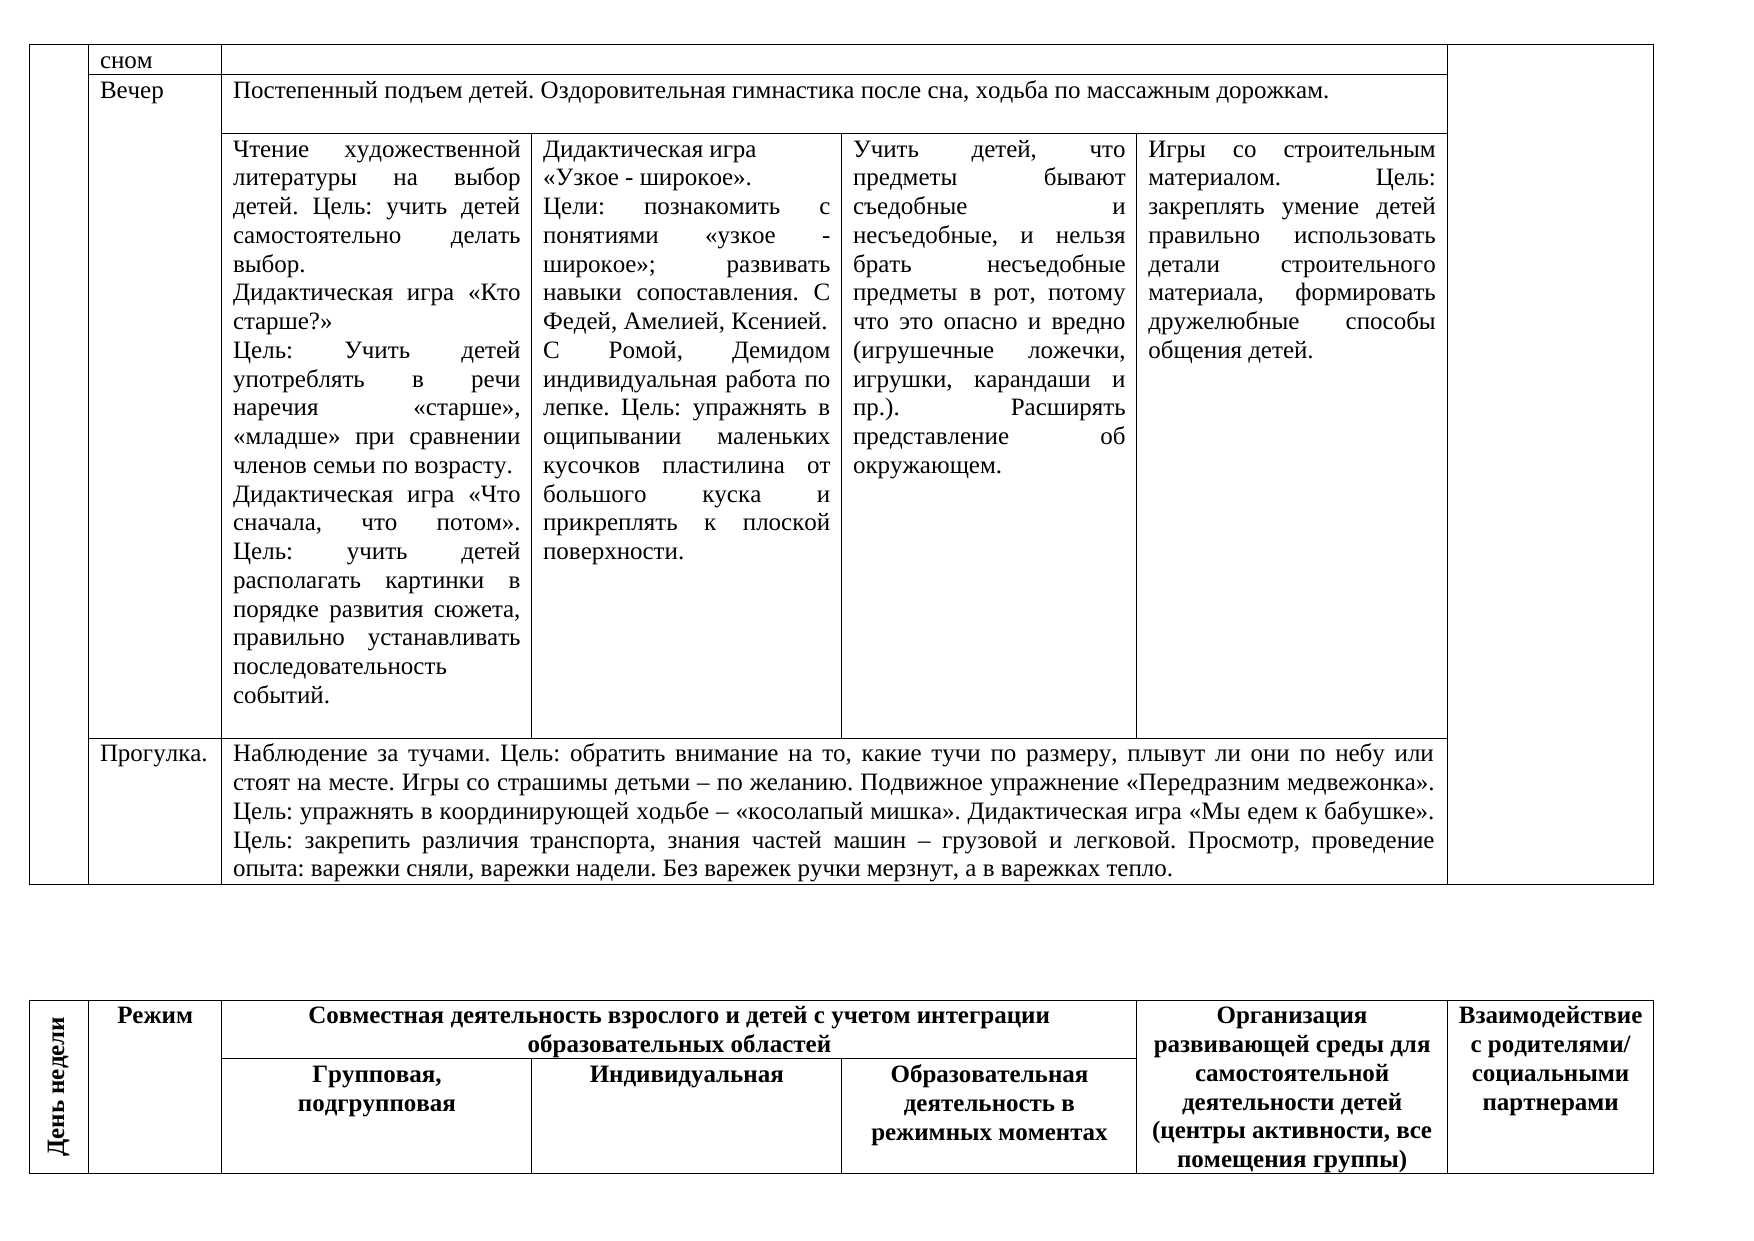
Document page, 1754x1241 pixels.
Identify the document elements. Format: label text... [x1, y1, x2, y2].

table_cell Дидактическая игра «Узкое - широкое». Цели: познакомить с понятиями «узкое - широкое»; развивать навыки сопоставления. С Федей, Амелией, Ксенией. С Ромой, Демидом индивидуальная работа по лепке. Цель: упражнять в ощипывании маленьких кусочков пластилина от большого куска и прикреплять к плоской поверхности. [532, 134, 841, 737]
table_cell Образовательная деятельность в режимных моментах [842, 1059, 1136, 1173]
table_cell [222, 45, 1447, 74]
table_cell Прогулка. [89, 739, 221, 883]
table_header Взаимодействие с родителями/ социальными партнерами [1448, 1001, 1653, 1173]
table_header Режим [89, 1001, 221, 1173]
table_cell Групповая, подгрупповая [222, 1059, 531, 1173]
table_header День недели [30, 1001, 88, 1173]
table_cell Постепенный подъем детей. Оздоровительная гимнастика после сна, ходьба по массажным дорожкам. [222, 75, 1447, 133]
table_cell Вечер [89, 75, 221, 737]
table_header Совместная деятельность взрослого и детей с учетом интеграции образовательных областей [222, 1001, 1136, 1058]
table_cell Наблюдение за тучами. Цель: обратить внимание на то, какие тучи по размеру, плывут ли они по небу или стоят на месте. Игры со страшимы детьми – по желанию. Подвижное упражнение «Передразним медвежонка». Цель: упражнять в координирующей ходьбе – «косолапый мишка». Дидактическая игра «Мы едем к бабушке». Цель: закрепить различия транспорта, знания частей машин – грузовой и легковой. Просмотр, проведение опыта: варежки сняли, варежки надели. Без варежек ручки мерзнут, а в варежках тепло. [222, 739, 1447, 883]
table_cell Индивидуальная [532, 1059, 841, 1173]
table_cell Работа перед сном [89, 45, 221, 74]
table_cell Учить детей, что предметы бывают съедобные и несъедобные, и нельзя брать несъедобные предметы в рот, потому что это опасно и вредно (игрушечные ложечки, игрушки, карандаши и пр.). Расширять представление об окружающем. [842, 134, 1136, 737]
table_header Организация развивающей среды для самостоятельной деятельности детей (центры активности, все помещения группы) [1137, 1001, 1447, 1173]
table_cell Чтение художественной литературы на выбор детей. Цель: учить детей самостоятельно делать выбор. Дидактическая игра «Кто старше?» Цель: Учить детей употреблять в речи наречия «старше», «младше» при сравнении членов семьи по возрасту. Дидактическая игра «Что сначала, что потом». Цель: учить детей располагать картинки в порядке развития сюжета, правильно устанавливать последовательность событий. [222, 134, 531, 737]
table_cell Игры со строительным материалом. Цель: закреплять умение детей правильно использовать детали строительного материала, формировать дружелюбные способы общения детей. [1137, 134, 1447, 737]
